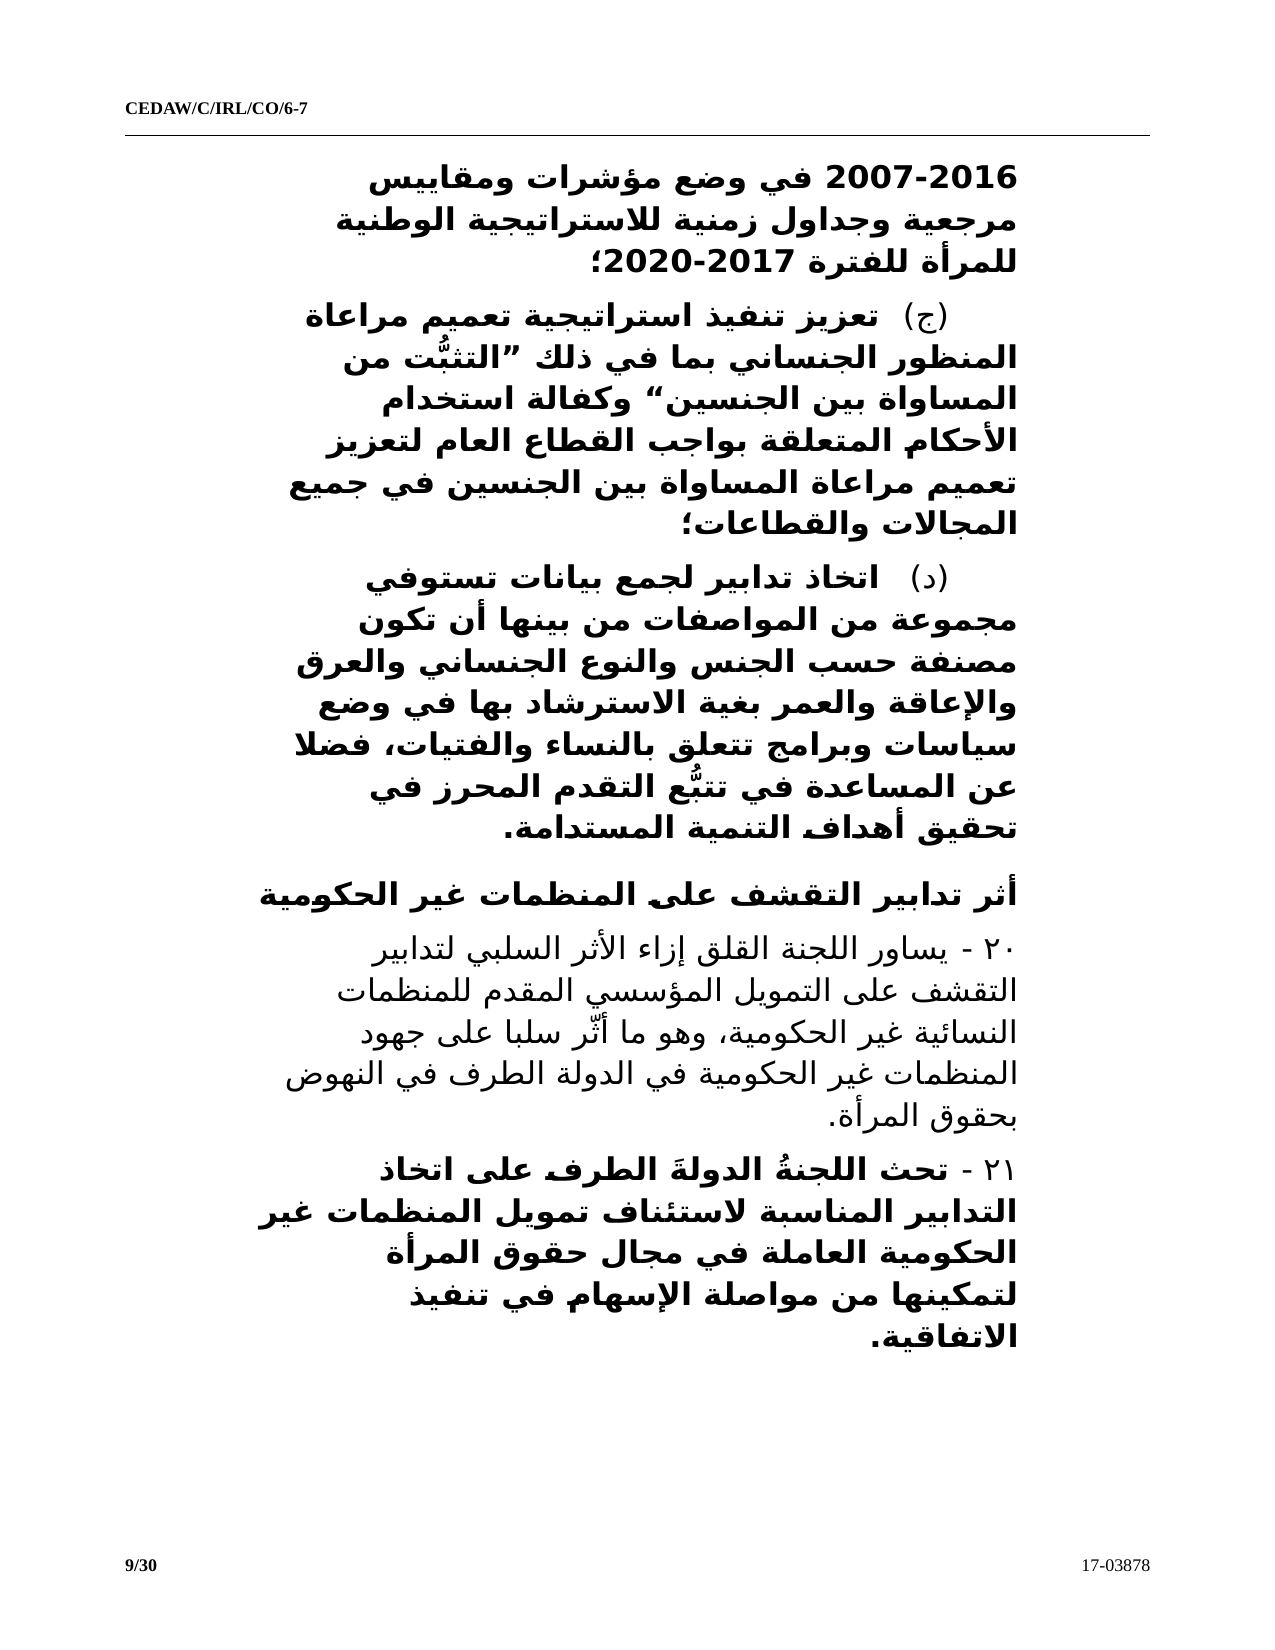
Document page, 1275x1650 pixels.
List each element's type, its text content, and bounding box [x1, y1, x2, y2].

text ٢٠ - يساور اللجنة القلق إزاء الأثر السلبي لتدابير التقشف على التمويل المؤسسي المقدم للمنظمات النسائية غير الحكومية، وهو ما أثّر سلبا على جهود المنظمات غير الحكومية في الدولة الطرف في النهوض بحقوق المرأة. [257, 926, 1018, 1135]
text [257, 156, 1018, 281]
text ٢١ - تحث اللجنةُ الدولةَ الطرف على اتخاذ التدابير المناسبة لاستئناف تمويل المنظمات غير الحكومية العاملة في مجال حقوق المرأة لتمكينها من مواصلة الإسهام في تنفيذ الاتفاقية. [257, 1147, 1018, 1356]
text أثر تدابير التقشف على المنظمات غير الحكومية [257, 872, 1150, 914]
text (ج) تعزيز تنفيذ استراتيجية تعميم مراعاة المنظور الجنساني بما في ذلك ”التثبُّت من المساواة بين الجنسين“ وكفالة استخدام الأحكام المتعلقة بواجب القطاع العام لتعزيز تعميم مراعاة المساواة بين الجنسين في جميع المجالات والقطاعات؛ [257, 293, 1018, 543]
text (د) اتخاذ تدابير لجمع بيانات تستوفي مجموعة من المواصفات من بينها أن تكون مصنفة حسب الجنس والنوع الجنساني والعرق والإعاقة والعمر بغية الاسترشاد بها في وضع سياسات وبرامج تتعلق بالنساء والفتيات، فضلا عن المساعدة في تتبُّع التقدم المحرز في تحقيق أهداف التنمية المستدامة. [257, 556, 1018, 847]
